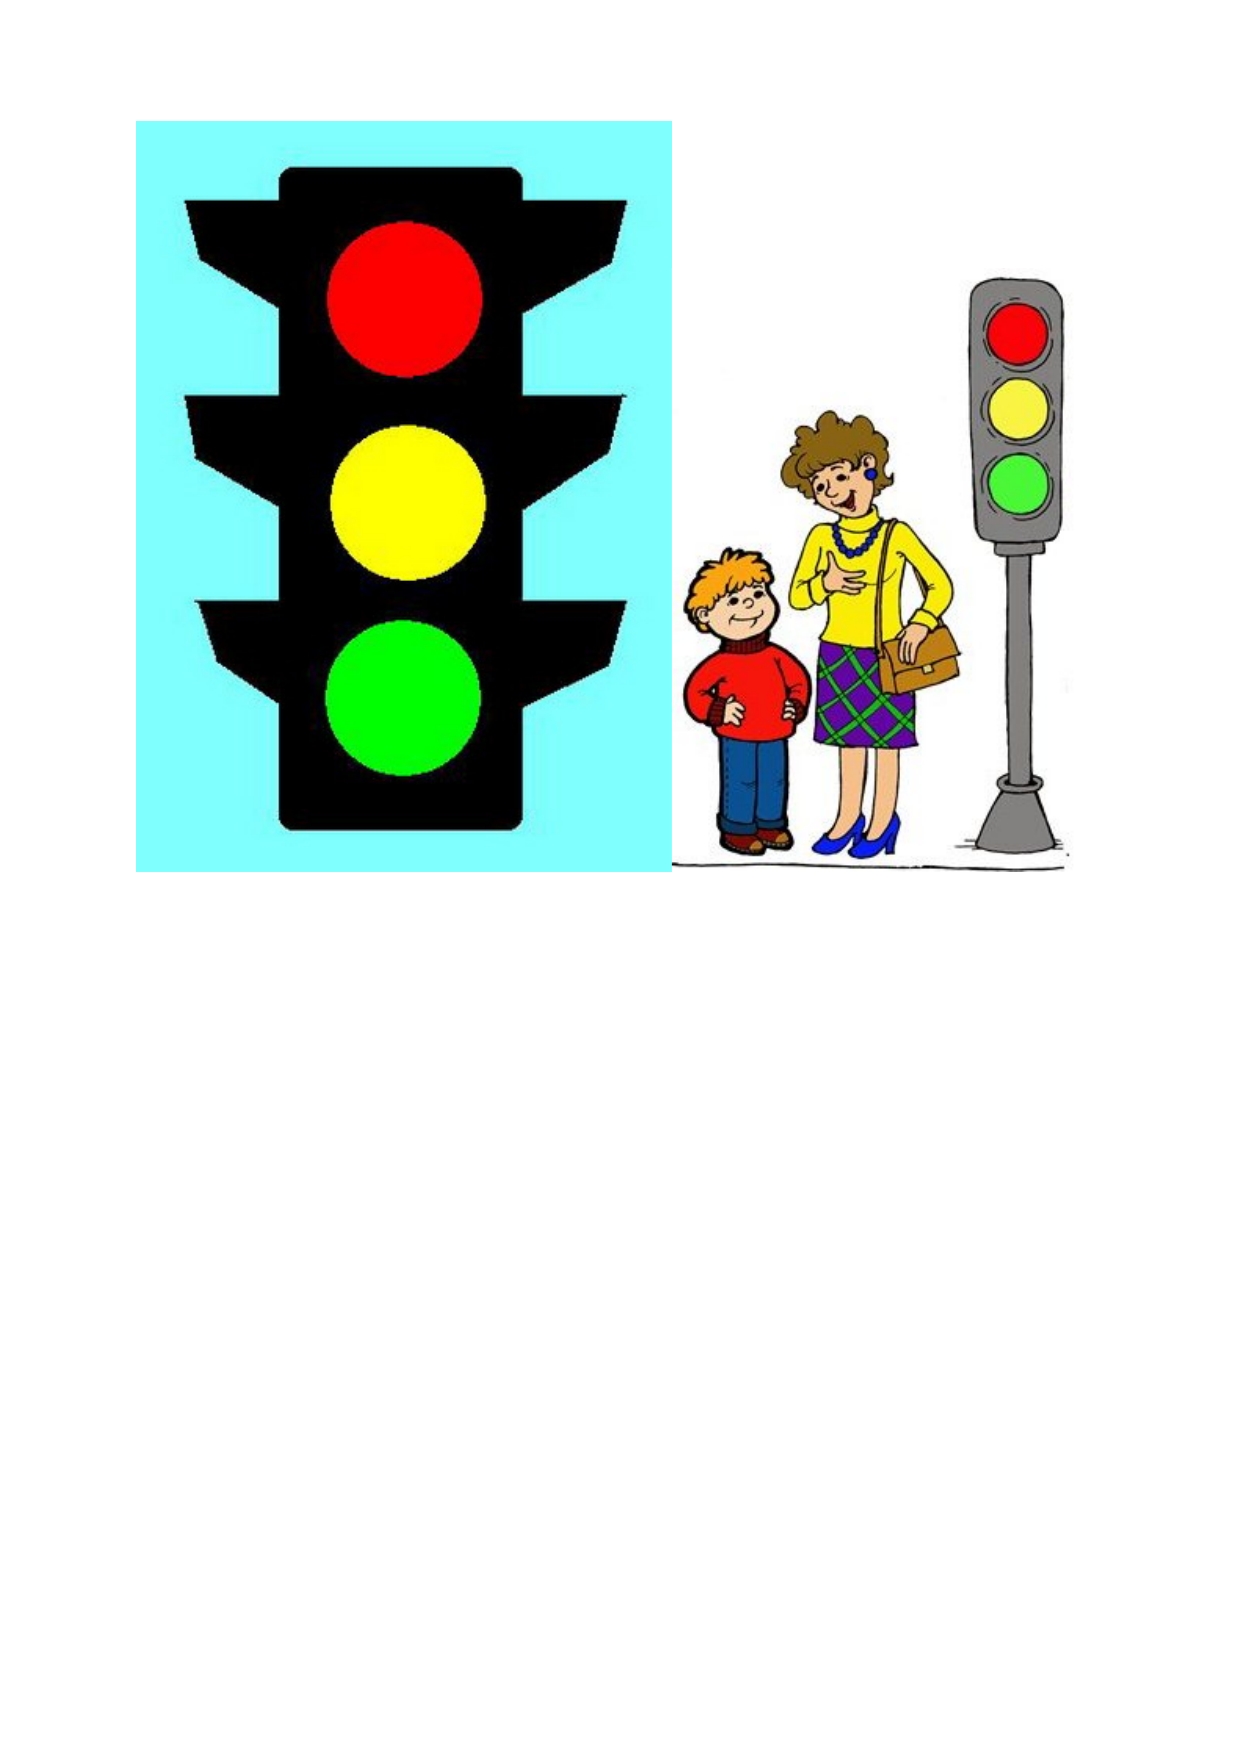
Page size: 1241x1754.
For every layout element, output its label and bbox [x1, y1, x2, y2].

picture [136, 121, 1074, 872]
table_cell [133, 118, 1107, 881]
